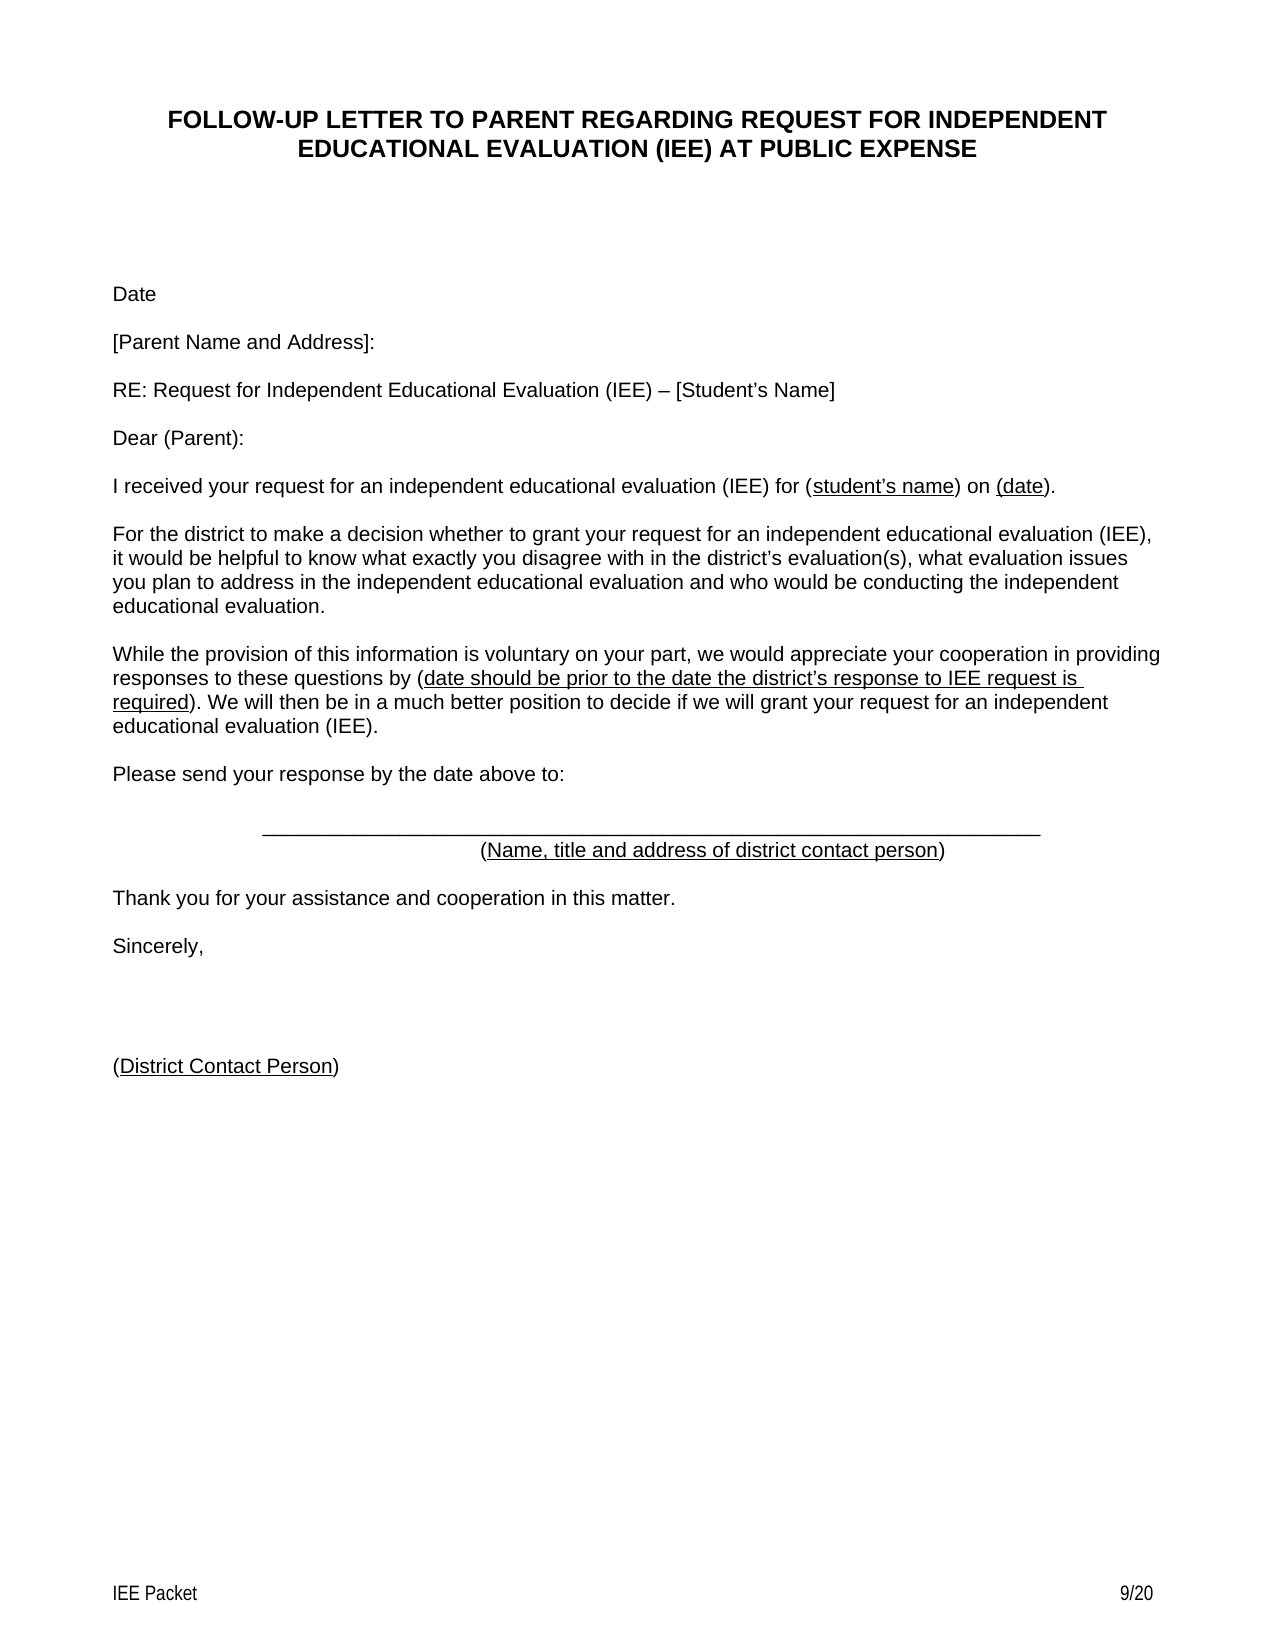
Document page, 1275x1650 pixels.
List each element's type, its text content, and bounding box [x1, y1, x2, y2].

text Thank you for your assistance and cooperation in this matter. [112, 886, 1162, 910]
text While the provision of this information is voluntary on your part, we would appreciate your cooperation in providing responses to these questions by (date should be prior to the date the district’s response to IEE request is required). We will then be in a much better position to decide if we will grant your request for an independent educational evaluation (IEE). [112, 642, 1162, 737]
text Sincerely, [112, 934, 1162, 958]
text Date [112, 282, 1162, 306]
text [Parent Name and Address]: [112, 330, 1162, 354]
text For the district to make a decision whether to grant your request for an independent educational evaluation (IEE), it would be helpful to know what exactly you disagree with in the district’s evaluation(s), what evaluation issues you plan to address in the independent educational evaluation and who would be conducting the independent educational evaluation. [112, 522, 1162, 618]
text RE: Request for Independent Educational Evaluation (IEE) – [Student’s Name] [112, 378, 1162, 402]
text (District Contact Person) [112, 1054, 1162, 1078]
text (Name, title and address of district contact person) [112, 838, 1162, 862]
text Dear (Parent): [112, 426, 1162, 450]
subtitle FOLLOW-UP LETTER TO PARENT REGARDING REQUEST FOR INDEPENDENT EDUCATIONAL EVALUATION (IEE) AT PUBLIC EXPENSE [112, 105, 1162, 162]
text I received your request for an independent educational evaluation (IEE) for (student’s name) on (date). [112, 450, 1162, 498]
text Please send your response by the date above to: [112, 761, 1162, 785]
